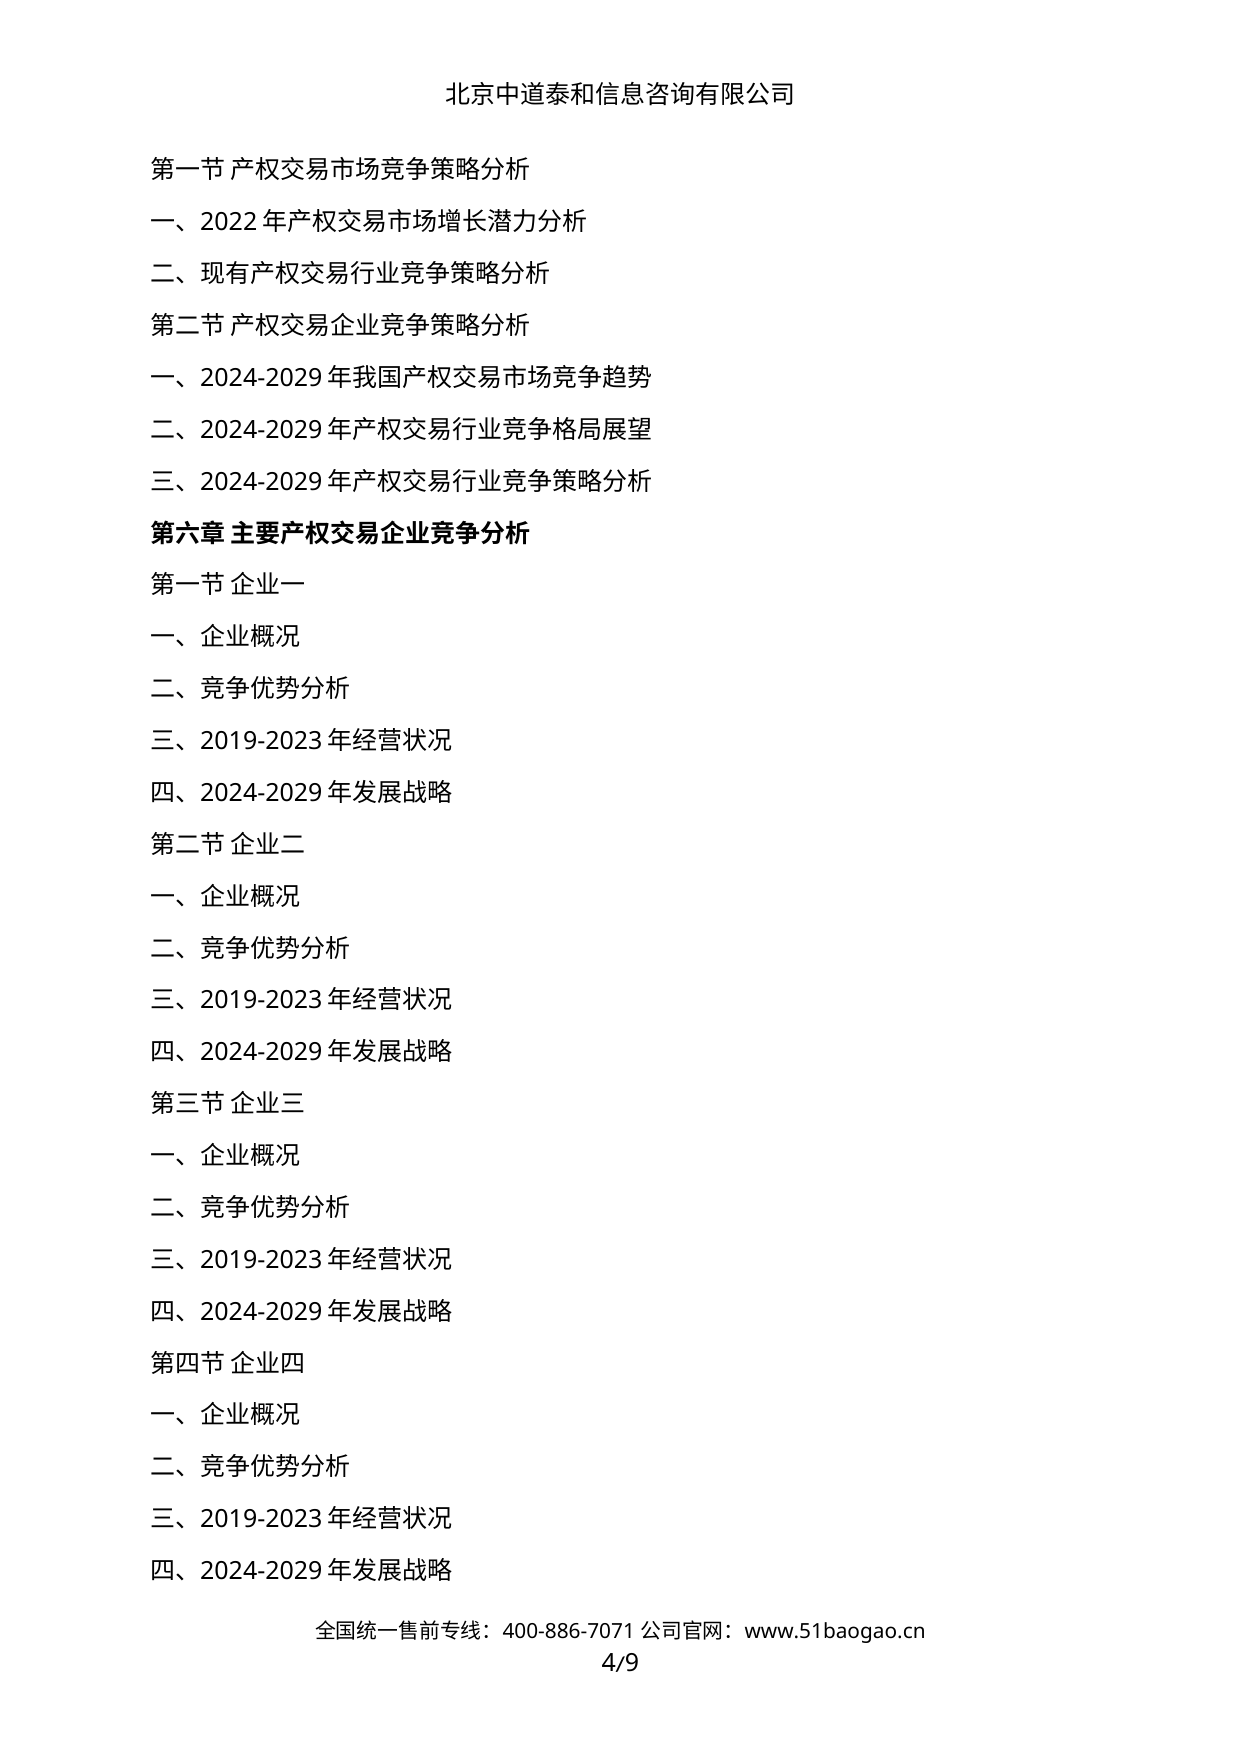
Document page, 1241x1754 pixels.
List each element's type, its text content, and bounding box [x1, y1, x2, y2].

text 一、2024-2029年我国产权交易市场竞争趋势 [150, 357, 1090, 394]
text 第四节 企业四 [150, 1343, 1090, 1379]
text 三、2019-2023年经营状况 [150, 1239, 1090, 1276]
text 第一节 企业一 [150, 565, 1090, 601]
text 一、企业概况 [150, 1136, 1090, 1172]
text 四、2024-2029年发展战略 [150, 1291, 1090, 1327]
text 二、现有产权交易行业竞争策略分析 [150, 254, 1090, 290]
text 四、2024-2029年发展战略 [150, 772, 1090, 809]
text 三、2024-2029年产权交易行业竞争策略分析 [150, 461, 1090, 497]
text 第二节 企业二 [150, 824, 1090, 861]
text 三、2019-2023年经营状况 [150, 1499, 1090, 1535]
text 三、2019-2023年经营状况 [150, 980, 1090, 1016]
text 一、2022年产权交易市场增长潜力分析 [150, 202, 1090, 238]
text 第一节 产权交易市场竞争策略分析 [150, 150, 1090, 186]
text 一、企业概况 [150, 617, 1090, 653]
text 一、企业概况 [150, 1395, 1090, 1431]
text 二、2024-2029年产权交易行业竞争格局展望 [150, 409, 1090, 446]
text 一、企业概况 [150, 876, 1090, 912]
text 二、竞争优势分析 [150, 928, 1090, 964]
text 四、2024-2029年发展战略 [150, 1551, 1090, 1587]
text 第二节 产权交易企业竞争策略分析 [150, 306, 1090, 342]
text 第六章 主要产权交易企业竞争分析 [150, 513, 1090, 549]
text 第三节 企业三 [150, 1084, 1090, 1120]
text 二、竞争优势分析 [150, 1187, 1090, 1224]
text 二、竞争优势分析 [150, 669, 1090, 705]
text 三、2019-2023年经营状况 [150, 721, 1090, 757]
text 四、2024-2029年发展战略 [150, 1032, 1090, 1068]
text 二、竞争优势分析 [150, 1447, 1090, 1483]
